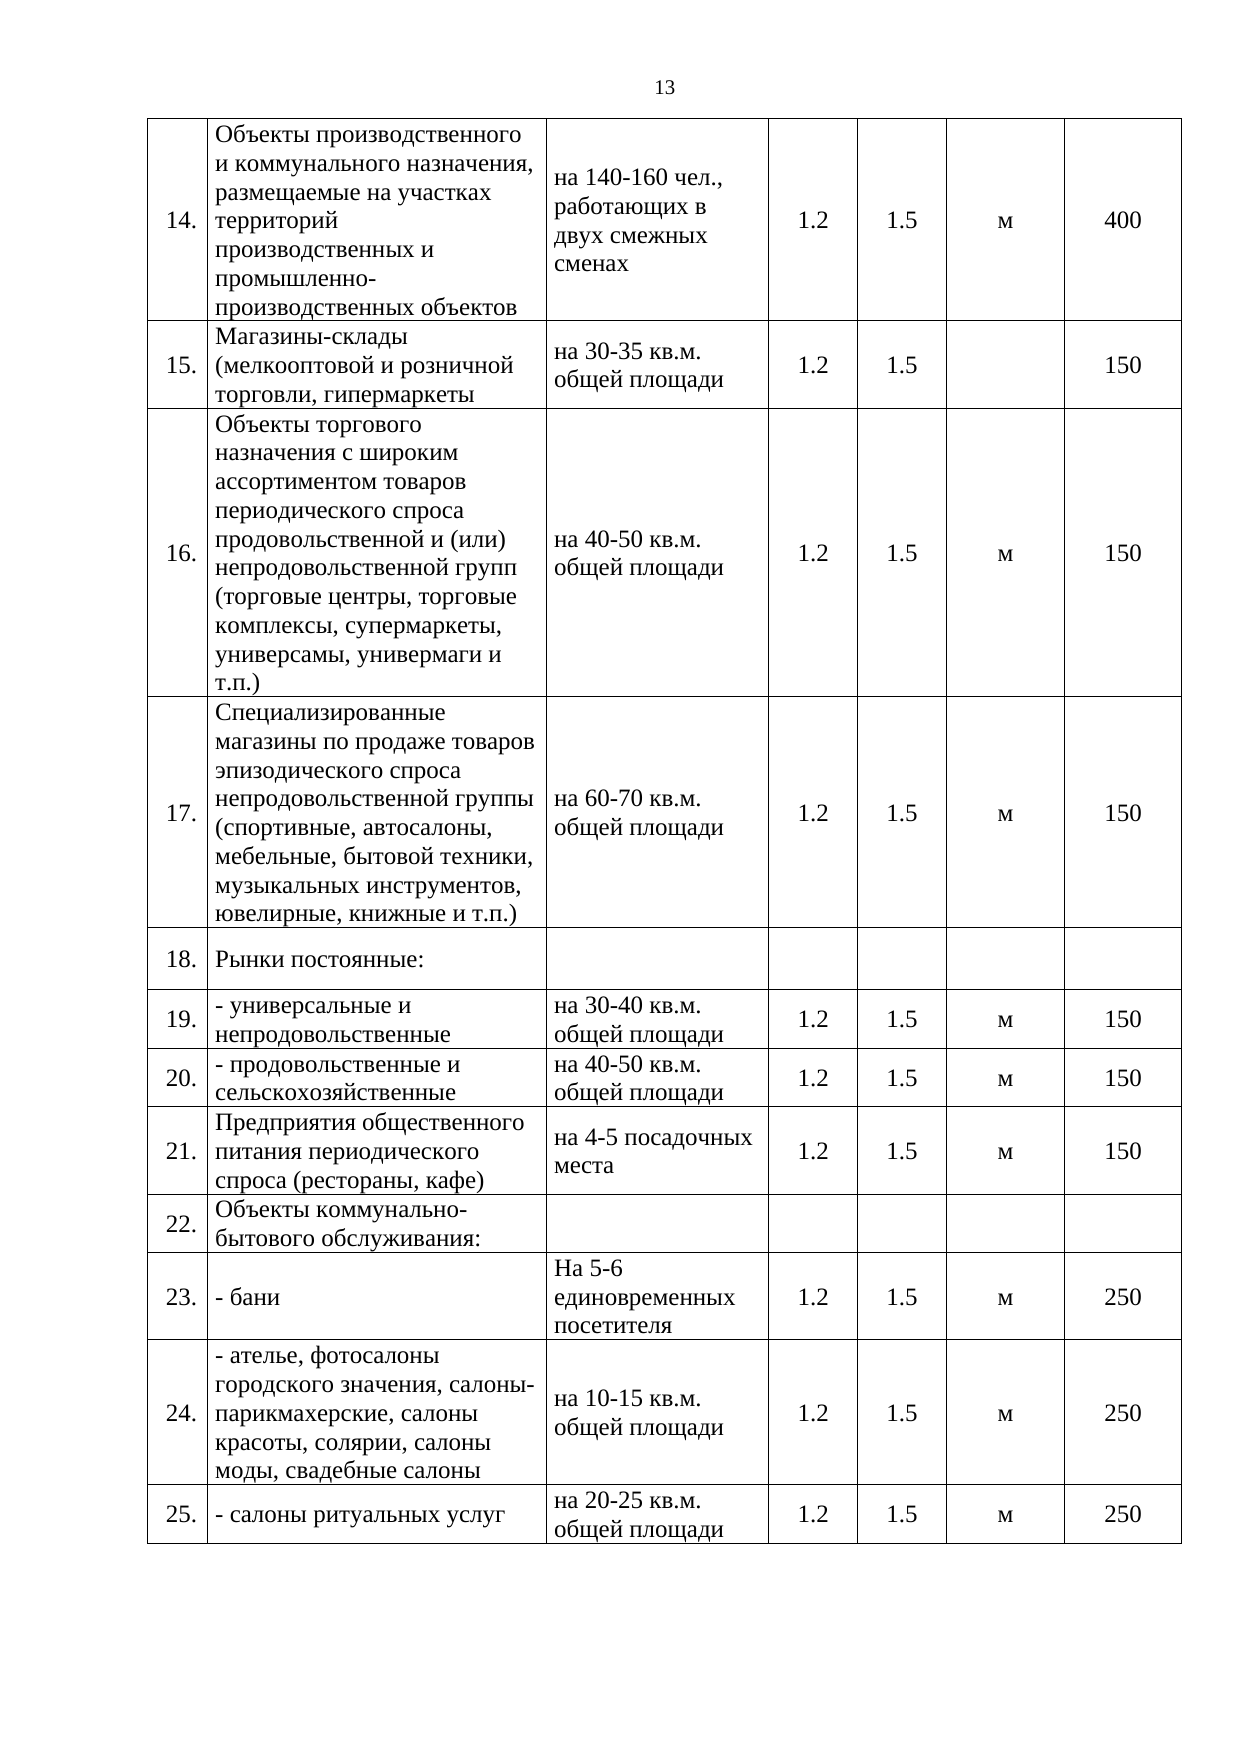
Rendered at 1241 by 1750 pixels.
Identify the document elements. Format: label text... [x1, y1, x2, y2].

table_cell 1.5 [858, 990, 946, 1048]
table_cell [148, 990, 207, 1048]
table_cell [1065, 928, 1181, 989]
table_cell - универсальные и непродовольственные [208, 990, 546, 1048]
table_cell 1.5 [858, 1107, 946, 1193]
table_cell [148, 928, 207, 989]
table_cell м [947, 409, 1064, 696]
table_cell - продовольственные и сельскохозяйственные [208, 1049, 546, 1106]
table_cell 1.2 [769, 321, 857, 408]
table_cell 1.5 [858, 697, 946, 927]
table_cell на 40-50 кв.м. общей площади [547, 1049, 768, 1106]
table_cell [947, 928, 1064, 989]
table_cell [148, 1253, 207, 1339]
table_cell 1.2 [769, 1340, 857, 1484]
table_cell [148, 1195, 207, 1252]
table_cell 1.5 [858, 1253, 946, 1339]
table_cell [148, 1107, 207, 1193]
table_cell 1.5 [858, 321, 946, 408]
table_cell [148, 119, 207, 320]
table_cell На 5-6 единовременных посетителя [547, 1253, 768, 1339]
table_cell 250 [1065, 1485, 1181, 1543]
table_cell на 140-160 чел., работающих в двух смежных сменах [547, 119, 768, 320]
table_cell [1065, 1195, 1181, 1252]
table_cell 1.2 [769, 119, 857, 320]
table_cell 250 [1065, 1340, 1181, 1484]
table_cell Предприятия общественного питания периодического спроса (рестораны, кафе) [208, 1107, 546, 1193]
table_cell 1.2 [769, 697, 857, 927]
table_cell 1.2 [769, 990, 857, 1048]
table_cell 1.2 [769, 1107, 857, 1193]
table_cell [947, 321, 1064, 408]
table_cell на 60-70 кв.м. общей площади [547, 697, 768, 927]
table_cell - салоны ритуальных услуг [208, 1485, 546, 1543]
table_cell 250 [1065, 1253, 1181, 1339]
table_cell 150 [1065, 990, 1181, 1048]
table_cell на 20-25 кв.м. общей площади [547, 1485, 768, 1543]
table_cell 1.5 [858, 1049, 946, 1106]
table_cell Объекты торгового назначения с широким ассортиментом товаров периодического спроса продовольственной и (или) непродовольственной групп (торговые центры, торговые комплексы, супермаркеты, универсамы, универмаги и т.п.) [208, 409, 546, 696]
table_cell м [947, 1485, 1064, 1543]
table_cell 1.5 [858, 119, 946, 320]
table_cell 400 [1065, 119, 1181, 320]
table_cell 1.5 [858, 1485, 946, 1543]
table_cell [769, 928, 857, 989]
table_cell м [947, 1340, 1064, 1484]
table_cell Объекты коммунально-бытового обслуживания: [208, 1195, 546, 1252]
table_cell [547, 1195, 768, 1252]
table_cell [148, 1485, 207, 1543]
table_cell 1.2 [769, 1485, 857, 1543]
table_cell [148, 409, 207, 696]
table_cell Объекты производственного и коммунального назначения, размещаемые на участках территорий производственных и промышленно-производственных объектов [208, 119, 546, 320]
table_cell [148, 697, 207, 927]
table_cell на 40-50 кв.м. общей площади [547, 409, 768, 696]
table_cell [858, 1195, 946, 1252]
table_cell 150 [1065, 1107, 1181, 1193]
table_cell Специализированные магазины по продаже товаров эпизодического спроса непродовольственной группы (спортивные, автосалоны, мебельные, бытовой техники, музыкальных инструментов, ювелирные, книжные и т.п.) [208, 697, 546, 927]
table_cell на 4-5 посадочных места [547, 1107, 768, 1193]
table_cell [769, 1195, 857, 1252]
table_cell на 30-35 кв.м. общей площади [547, 321, 768, 408]
table_cell [858, 928, 946, 989]
table_cell м [947, 1253, 1064, 1339]
table_cell - ателье, фотосалоны городского значения, салоны-парикмахерские, салоны красоты, солярии, салоны моды, свадебные салоны [208, 1340, 546, 1484]
table_cell - бани [208, 1253, 546, 1339]
table_cell на 10-15 кв.м. общей площади [547, 1340, 768, 1484]
table_cell [547, 928, 768, 989]
table_cell 1.2 [769, 1049, 857, 1106]
table_cell 150 [1065, 697, 1181, 927]
table_cell 150 [1065, 409, 1181, 696]
table_cell Магазины-склады (мелкооптовой и розничной торговли, гипермаркеты [208, 321, 546, 408]
table_cell 1.2 [769, 1253, 857, 1339]
table_cell 150 [1065, 1049, 1181, 1106]
table_cell м [947, 1049, 1064, 1106]
table_cell [947, 1195, 1064, 1252]
table_cell м [947, 1107, 1064, 1193]
table_cell Рынки постоянные: [208, 928, 546, 989]
table_cell 1.5 [858, 409, 946, 696]
table_cell 1.2 [769, 409, 857, 696]
table_cell м [947, 119, 1064, 320]
table_cell [148, 1340, 207, 1484]
table_cell м [947, 697, 1064, 927]
table_cell м [947, 990, 1064, 1048]
table_cell [148, 1049, 207, 1106]
table_cell [148, 321, 207, 408]
table_cell 1.5 [858, 1340, 946, 1484]
table_cell на 30-40 кв.м. общей площади [547, 990, 768, 1048]
table_cell 150 [1065, 321, 1181, 408]
